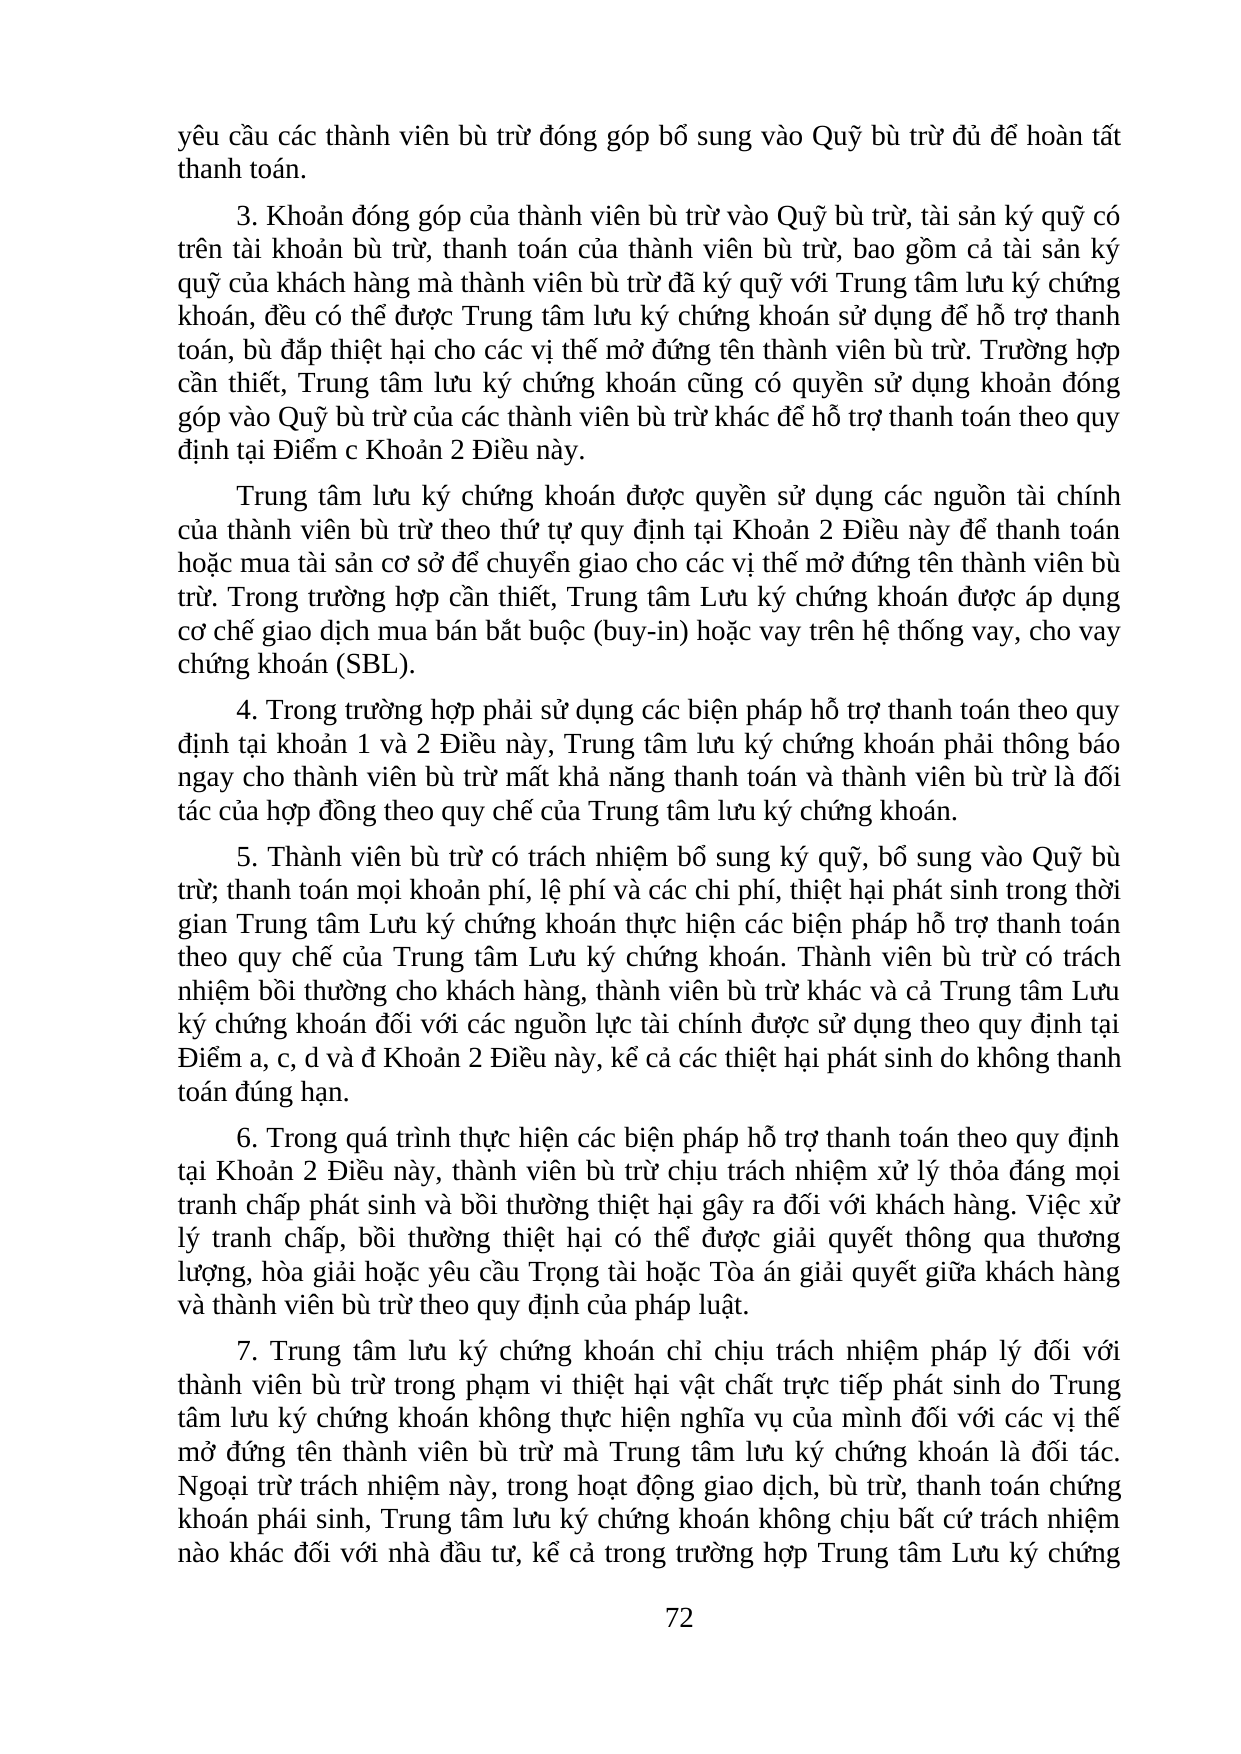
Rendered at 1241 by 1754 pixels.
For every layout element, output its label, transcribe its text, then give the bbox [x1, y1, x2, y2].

text 6. Trong quá trình thực hiện các biện pháp hỗ trợ thanh toán theo quy định tại Khoản 2 Điều này, thành viên bù trừ chịu trách nhiệm xử lý thỏa đáng mọi tranh chấp phát sinh và bồi thường thiệt hại gây ra đối với khách hàng. Việc xử lý tranh chấp, bồi thường thiệt hại có thể được giải quyết thông qua thương lượng, hòa giải hoặc yêu cầu Trọng tài hoặc Tòa án giải quyết giữa khách hàng và thành viên bù trừ theo quy định của pháp luật. [177, 1120, 1122, 1321]
text Trung tâm lưu ký chứng khoán được quyền sử dụng các nguồn tài chính của thành viên bù trừ theo thứ tự quy định tại Khoản 2 Điều này để thanh toán hoặc mua tài sản cơ sở để chuyển giao cho các vị thế mở đứng tên thành viên bù trừ. Trong trường hợp cần thiết, Trung tâm Lưu ký chứng khoán được áp dụng cơ chế giao dịch mua bán bắt buộc (buy-in) hoặc vay trên hệ thống vay, cho vay chứng khoán (SBL). [177, 478, 1122, 680]
text 3. Khoản đóng góp của thành viên bù trừ vào Quỹ bù trừ, tài sản ký quỹ có trên tài khoản bù trừ, thanh toán của thành viên bù trừ, bao gồm cả tài sản ký quỹ của khách hàng mà thành viên bù trừ đã ký quỹ với Trung tâm lưu ký chứng khoán, đều có thể được Trung tâm lưu ký chứng khoán sử dụng để hỗ trợ thanh toán, bù đắp thiệt hại cho các vị thế mở đứng tên thành viên bù trừ. Trường hợp cần thiết, Trung tâm lưu ký chứng khoán cũng có quyền sử dụng khoản đóng góp vào Quỹ bù trừ của các thành viên bù trừ khác để hỗ trợ thanh toán theo quy định tại Điểm c Khoản 2 Điều này. [177, 198, 1122, 466]
text 4. Trong trường hợp phải sử dụng các biện pháp hỗ trợ thanh toán theo quy định tại khoản 1 và 2 Điều này, Trung tâm lưu ký chứng khoán phải thông báo ngay cho thành viên bù trừ mất khả năng thanh toán và thành viên bù trừ là đối tác của hợp đồng theo quy chế của Trung tâm lưu ký chứng khoán. [177, 692, 1122, 826]
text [177, 118, 1122, 185]
text 5. Thành viên bù trừ có trách nhiệm bổ sung ký quỹ, bổ sung vào Quỹ bù trừ; thanh toán mọi khoản phí, lệ phí và các chi phí, thiệt hại phát sinh trong thời gian Trung tâm Lưu ký chứng khoán thực hiện các biện pháp hỗ trợ thanh toán theo quy chế của Trung tâm Lưu ký chứng khoán. Thành viên bù trừ có trách nhiệm bồi thường cho khách hàng, thành viên bù trừ khác và cả Trung tâm Lưu ký chứng khoán đối với các nguồn lực tài chính được sử dụng theo quy định tại Điểm a, c, d và đ Khoản 2 Điều này, kể cả các thiệt hại phát sinh do không thanh toán đúng hạn. [177, 839, 1122, 1107]
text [177, 1333, 1122, 1568]
